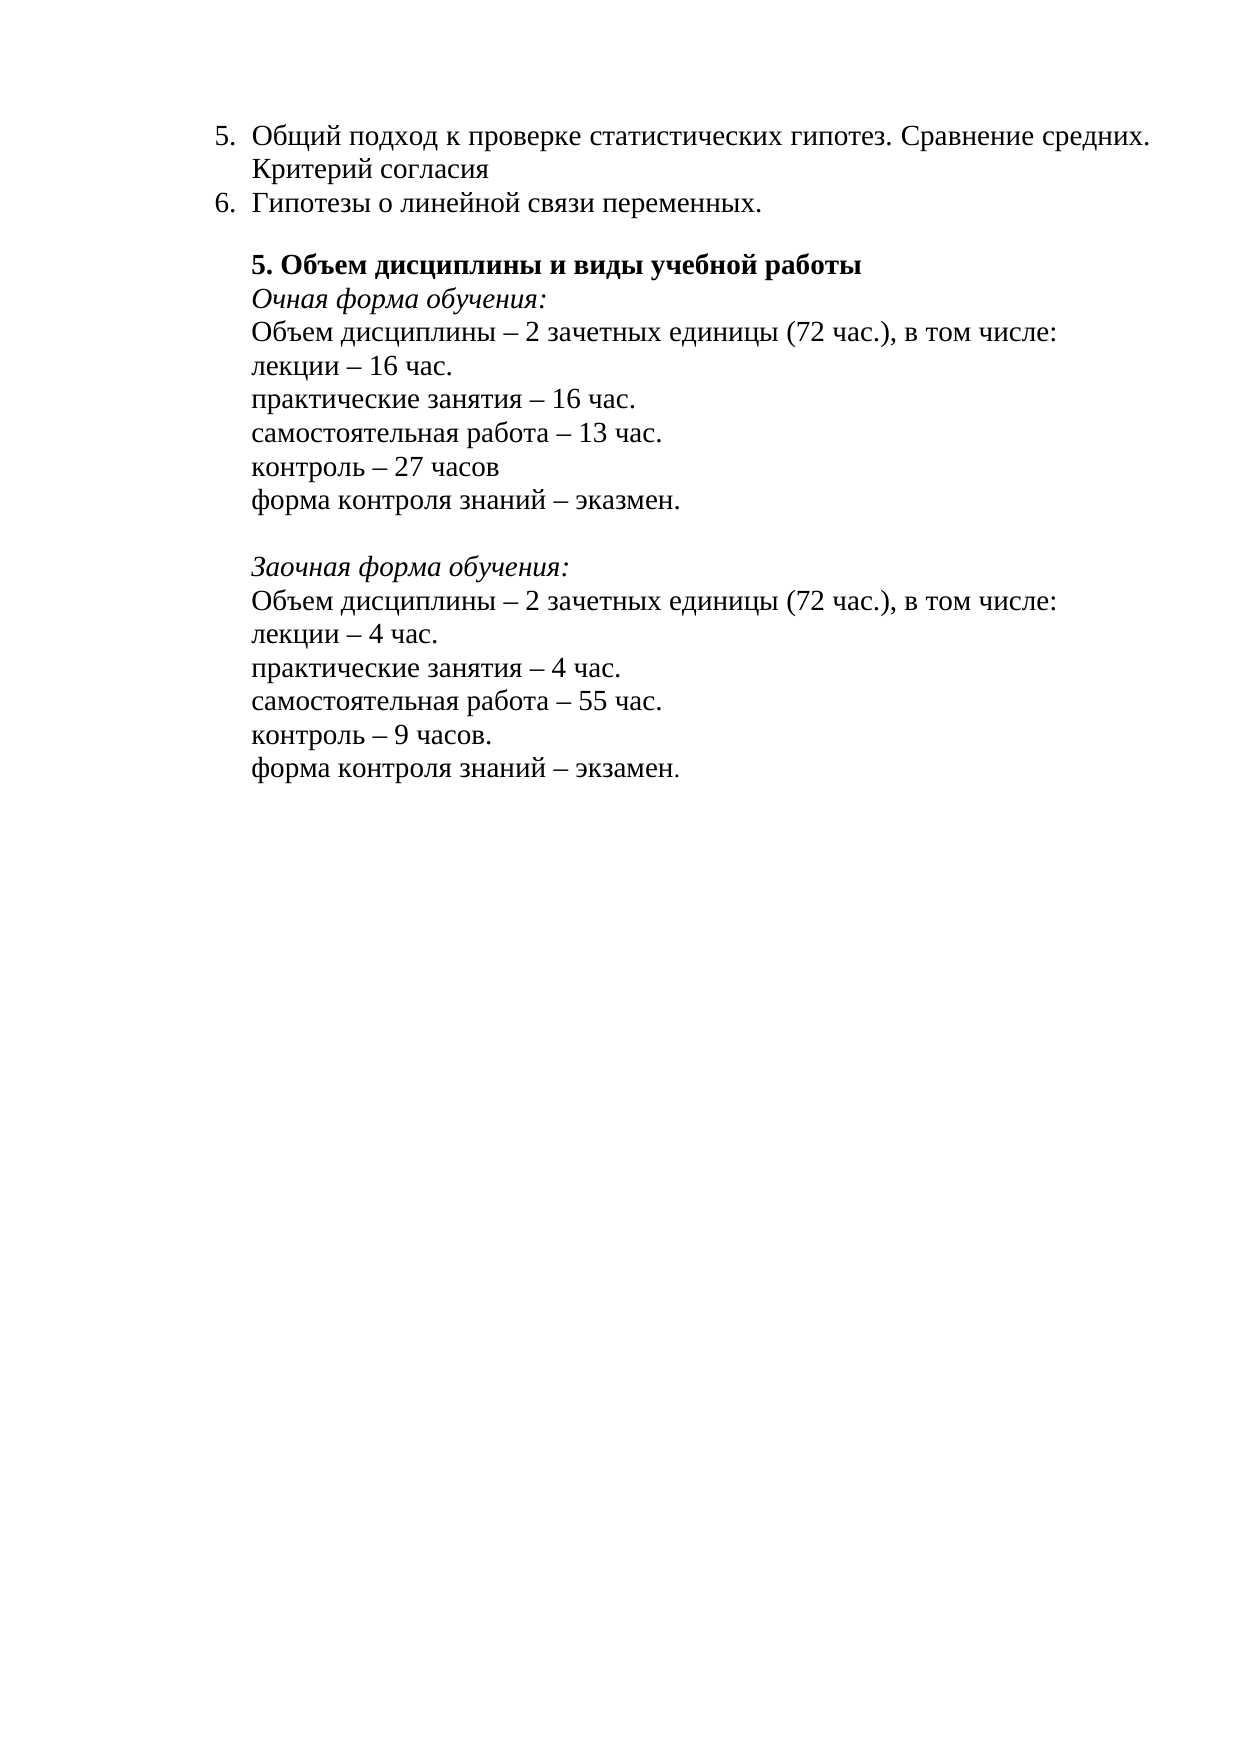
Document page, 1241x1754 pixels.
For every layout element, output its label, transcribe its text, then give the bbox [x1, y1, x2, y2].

list Гипотезы о линейной связи переменных. [214, 185, 1152, 219]
text Объем дисциплины – 2 зачетных единицы (72 час.), в том числе: [177, 314, 1152, 348]
list Общий подход к проверке статистических гипотез. Сравнение средних. Критерий согласия [214, 118, 1152, 185]
text форма контроля знаний – эказмен. [177, 482, 1152, 516]
text самостоятельная работа – 55 час. [177, 683, 1152, 717]
text 5. Объем дисциплины и виды учебной работы [177, 247, 1152, 281]
text самостоятельная работа – 13 час. [177, 415, 1152, 449]
text лекции – 16 час. [177, 348, 1152, 382]
text Заочная форма обучения: [177, 549, 1152, 583]
text Очная форма обучения: [177, 281, 1152, 314]
text лекции – 4 час. [177, 616, 1152, 650]
text контроль – 27 часов [177, 449, 1152, 482]
text практические занятия – 16 час. [177, 382, 1152, 415]
text контроль – 9 часов. [177, 717, 1152, 751]
text практические занятия – 4 час. [177, 650, 1152, 683]
text Объем дисциплины – 2 зачетных единицы (72 час.), в том числе: [177, 583, 1152, 616]
text форма контроля знаний – экзамен. [177, 751, 1152, 784]
